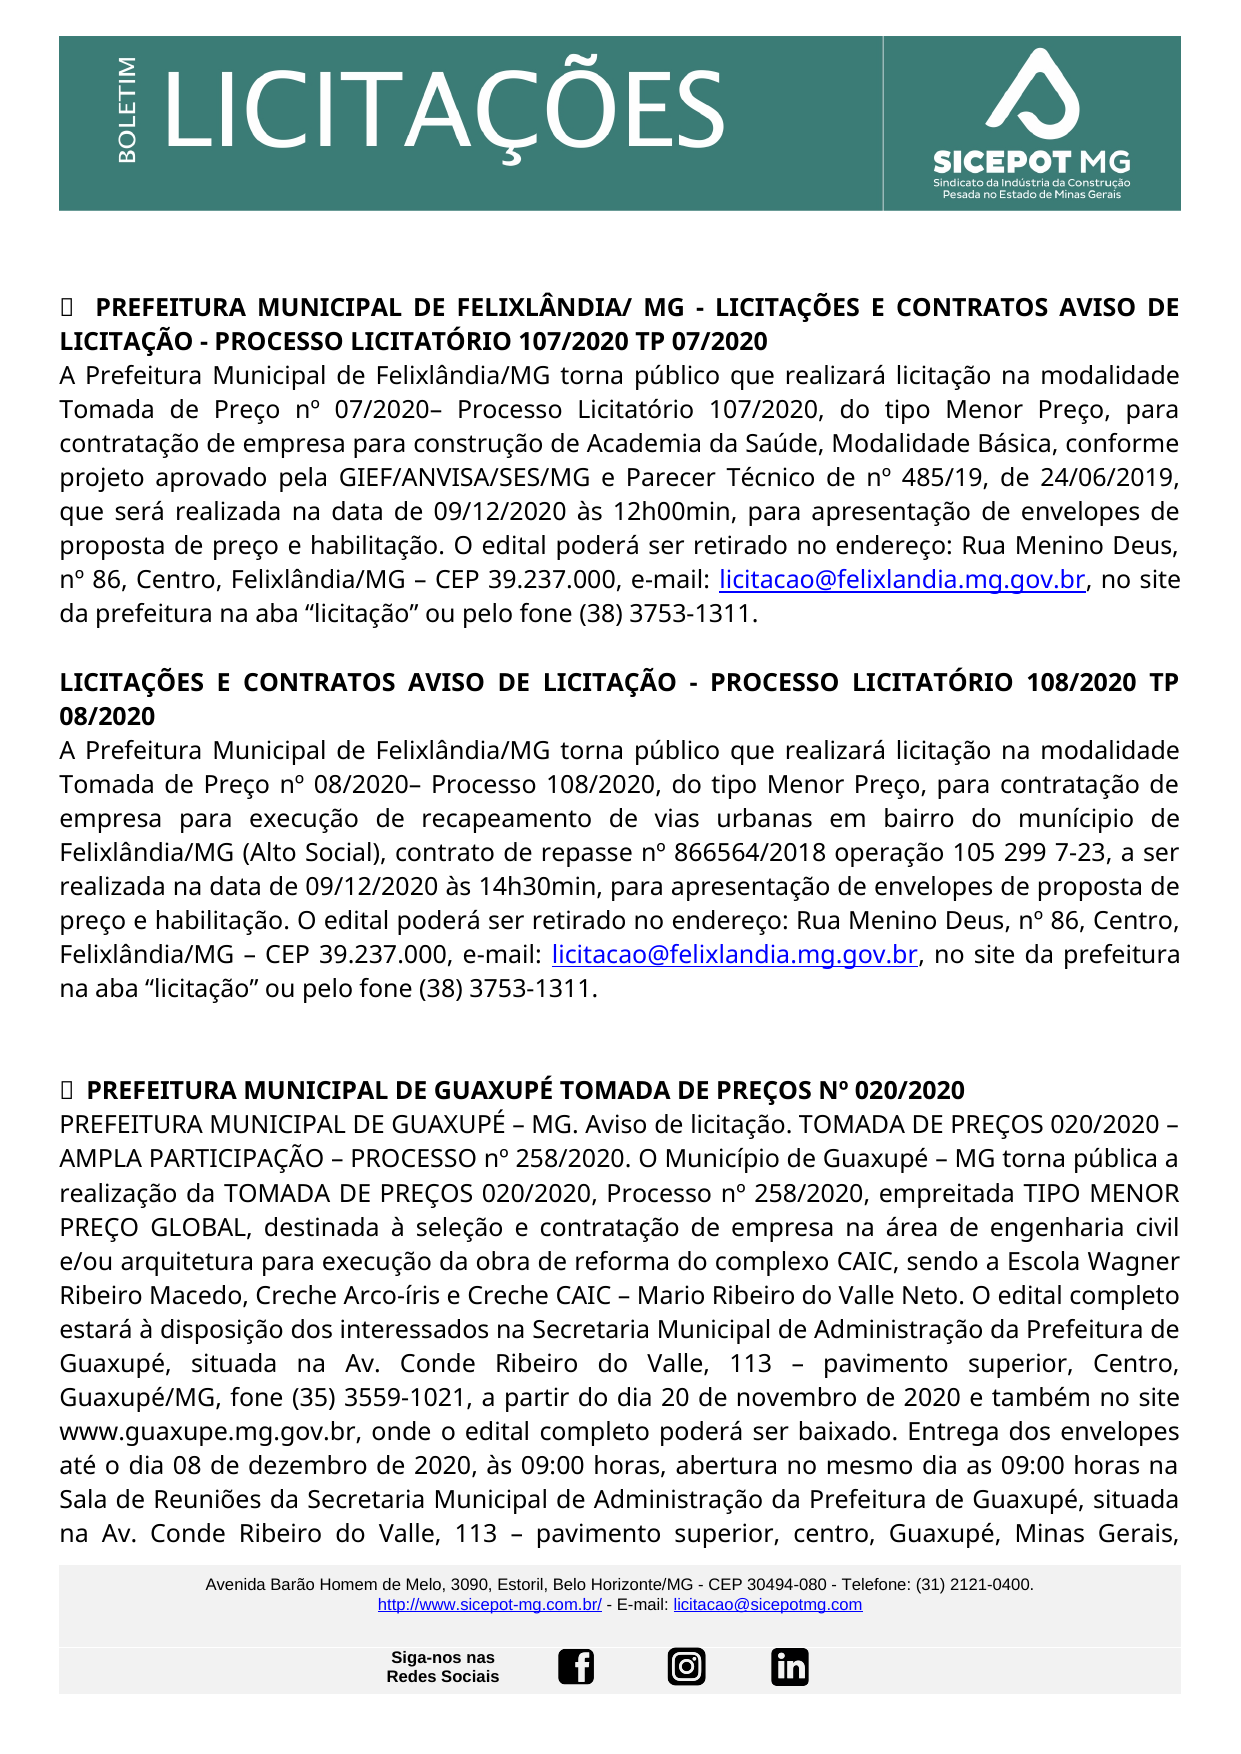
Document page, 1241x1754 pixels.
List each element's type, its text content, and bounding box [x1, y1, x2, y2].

text  PREFEITURA MUNICIPAL DE FELIXLÂNDIA/ MG - LICITAÇÕES E CONTRATOS AVISO DE LICITAÇÃO - PROCESSO LICITATÓRIO 107/2020 TP 07/2020 [59, 289, 1181, 358]
picture [557, 1648, 594, 1685]
picture [59, 36, 1181, 211]
text  PREFEITURA MUNICIPAL DE GUAXUPÉ TOMADA DE PREÇOS Nº 020/2020 [59, 1073, 1181, 1107]
picture [667, 1647, 706, 1686]
text LICITAÇÕES E CONTRATOS AVISO DE LICITAÇÃO - PROCESSO LICITATÓRIO 108/2020 TP 08/2020 [59, 664, 1181, 732]
text A Prefeitura Municipal de Felixlândia/MG torna público que realizará licitação na modalidade Tomada de Preço nº 08/2020– Processo 108/2020, do tipo Menor Preço, para contratação de empresa para execução de recapeamento de vias urbanas em bairro do munícipio de Felixlândia/MG (Alto Social), contrato de repasse nº 866564/2018 operação 105 299 7-23, a ser realizada na data de 09/12/2020 às 14h30min, para apresentação de envelopes de proposta de preço e habilitação. O edital poderá ser retirado no endereço: Rua Menino Deus, nº 86, Centro, Felixlândia/MG – CEP 39.237.000, e-mail: licitacao@felixlandia.mg.gov.br, no site da prefeitura na aba “licitação” ou pelo fone (38) 3753-1311. [59, 732, 1181, 1005]
picture [771, 1648, 809, 1686]
text A Prefeitura Municipal de Felixlândia/MG torna público que realizará licitação na modalidade Tomada de Preço nº 07/2020– Processo Licitatório 107/2020, do tipo Menor Preço, para contratação de empresa para construção de Academia da Saúde, Modalidade Básica, conforme projeto aprovado pela GIEF/ANVISA/SES/MG e Parecer Técnico de nº 485/19, de 24/06/2019, que será realizada na data de 09/12/2020 às 12h00min, para apresentação de envelopes de proposta de preço e habilitação. O edital poderá ser retirado no endereço: Rua Menino Deus, nº 86, Centro, Felixlândia/MG – CEP 39.237.000, e-mail: licitacao@felixlandia.mg.gov.br, no site da prefeitura na aba “licitação” ou pelo fone (38) 3753-1311. [59, 358, 1181, 630]
